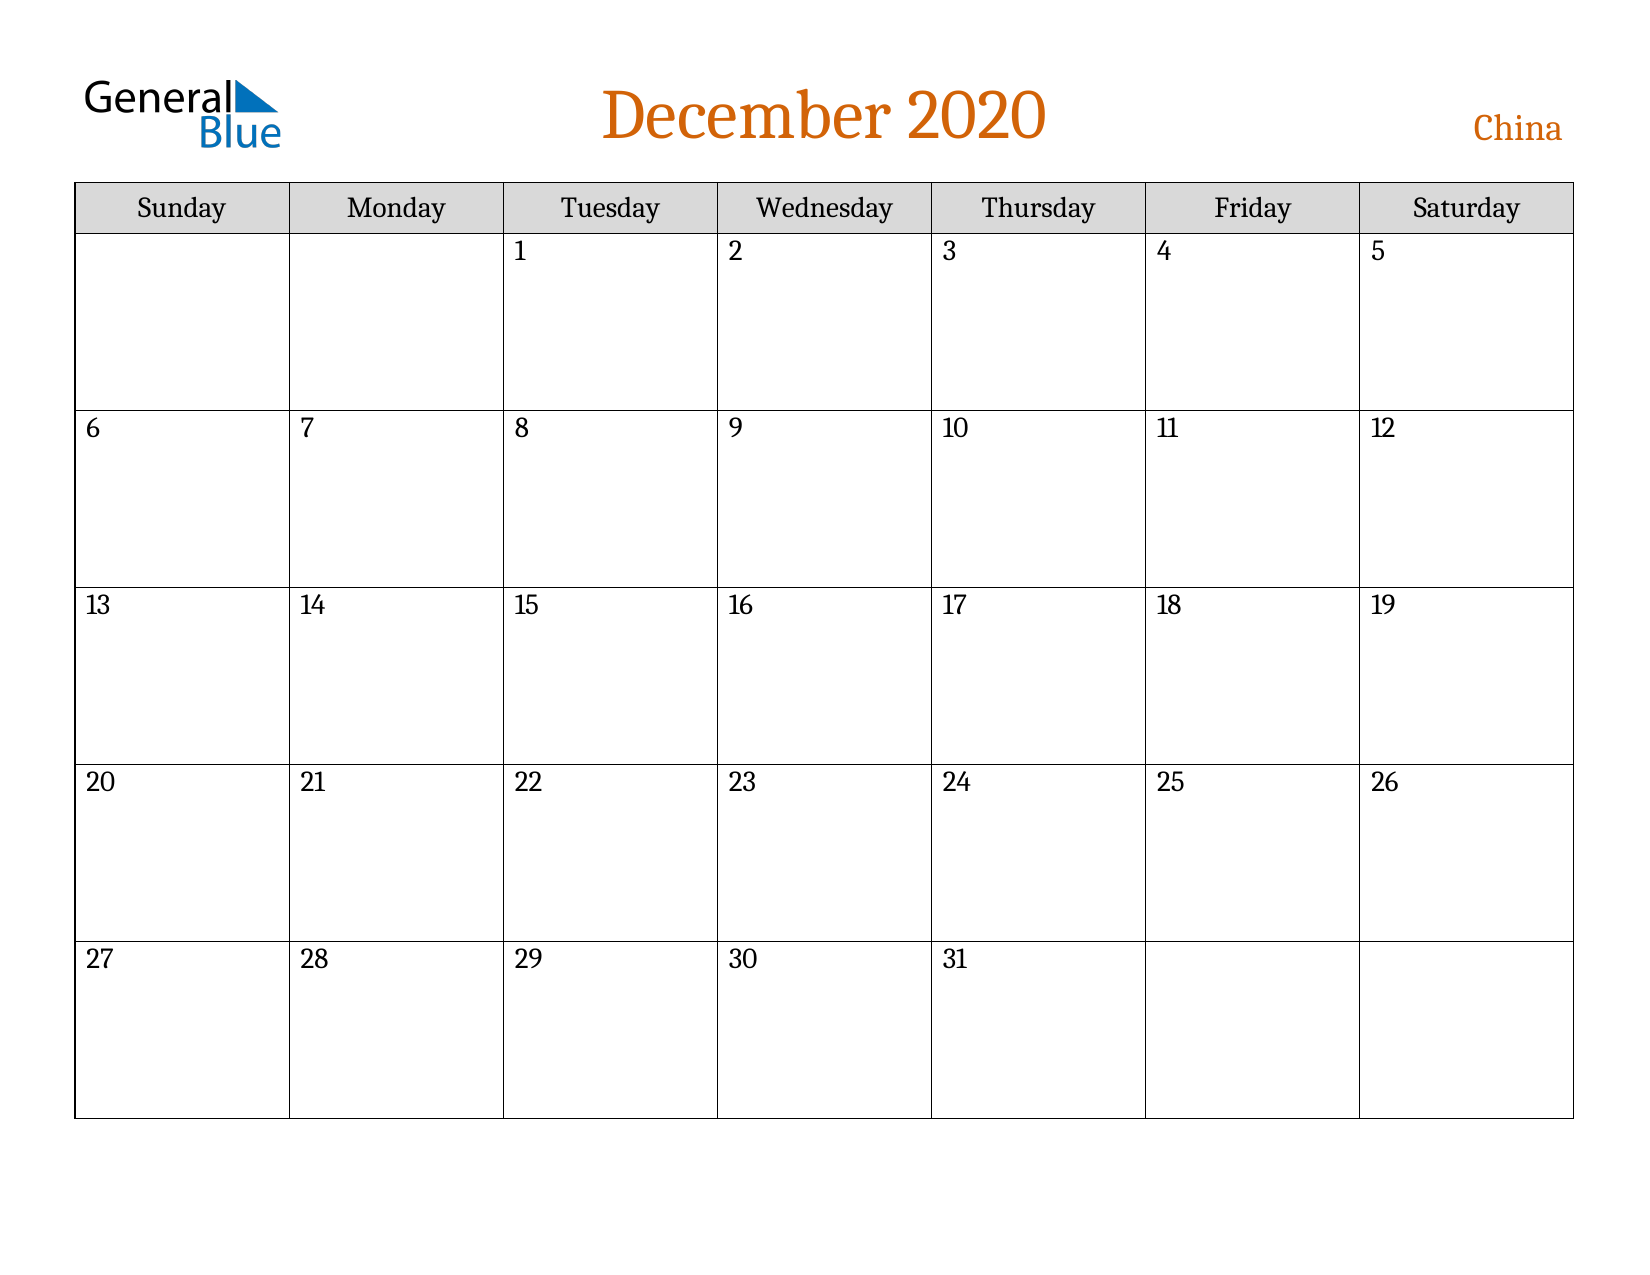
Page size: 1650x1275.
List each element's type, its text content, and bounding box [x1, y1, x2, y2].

table_cell 22 [504, 765, 717, 806]
table_cell 8 [504, 411, 717, 452]
table_cell [76, 275, 289, 410]
table_cell [1146, 942, 1359, 983]
table_cell [718, 806, 931, 941]
table_cell [718, 452, 931, 587]
table_cell [76, 983, 289, 1118]
table_cell Sunday [76, 183, 289, 233]
table_cell [504, 806, 717, 941]
table_cell [1360, 983, 1573, 1118]
table_cell [290, 452, 503, 587]
table_cell 20 [76, 765, 289, 806]
table_cell [504, 983, 717, 1118]
table_header [75, 75, 503, 182]
table_cell 11 [1146, 411, 1359, 452]
table_cell [1360, 942, 1573, 983]
table_cell 30 [718, 942, 931, 983]
table_cell [504, 452, 717, 587]
table_cell Tuesday [504, 183, 717, 233]
table_cell 29 [504, 942, 717, 983]
table_cell Friday [1146, 183, 1359, 233]
table_cell 3 [932, 234, 1145, 275]
table_cell 10 [932, 411, 1145, 452]
table_cell [932, 806, 1145, 941]
table_cell [1146, 983, 1359, 1118]
table_cell 4 [1146, 234, 1359, 275]
table_cell 23 [718, 765, 931, 806]
table_cell [1146, 629, 1359, 764]
table_cell [504, 275, 717, 410]
table_cell [1146, 806, 1359, 941]
table_cell 16 [718, 588, 931, 629]
table_cell [290, 629, 503, 764]
table_cell 1 [504, 234, 717, 275]
table_cell 12 [1360, 411, 1573, 452]
table_cell 14 [290, 588, 503, 629]
table_cell 13 [76, 588, 289, 629]
table_cell [290, 234, 503, 275]
table_cell Monday [290, 183, 503, 233]
table_cell Saturday [1360, 183, 1573, 233]
table_cell 7 [290, 411, 503, 452]
table_cell [932, 983, 1145, 1118]
table_cell 18 [1146, 588, 1359, 629]
table_cell [1360, 452, 1573, 587]
table_cell [290, 983, 503, 1118]
table_cell 25 [1146, 765, 1359, 806]
table_cell Thursday [932, 183, 1145, 233]
table_cell 2 [718, 234, 931, 275]
table_cell [718, 629, 931, 764]
table_cell [1360, 806, 1573, 941]
table_header China [1146, 75, 1574, 182]
table_cell Wednesday [718, 183, 931, 233]
table_cell [76, 629, 289, 764]
table_cell 19 [1360, 588, 1573, 629]
table_cell 17 [932, 588, 1145, 629]
table_cell [932, 629, 1145, 764]
picture [85, 80, 281, 148]
table_cell 31 [932, 942, 1145, 983]
table_cell [76, 452, 289, 587]
table_cell [1146, 275, 1359, 410]
table_cell [290, 275, 503, 410]
table_cell [1146, 452, 1359, 587]
table_cell [76, 234, 289, 275]
table_cell [718, 983, 931, 1118]
table_cell 5 [1360, 234, 1573, 275]
table_cell [932, 452, 1145, 587]
table_cell [932, 275, 1145, 410]
table_cell [718, 275, 931, 410]
table_cell 15 [504, 588, 717, 629]
table_cell [1360, 275, 1573, 410]
table_cell 6 [76, 411, 289, 452]
table_cell [1360, 629, 1573, 764]
table_cell 24 [932, 765, 1145, 806]
table_cell 9 [718, 411, 931, 452]
table_cell 26 [1360, 765, 1573, 806]
table_cell [76, 806, 289, 941]
table_cell [290, 806, 503, 941]
table_header December 2020 [503, 75, 1146, 182]
table_cell [504, 629, 717, 764]
table_cell 28 [290, 942, 503, 983]
table_cell 21 [290, 765, 503, 806]
table_cell 27 [76, 942, 289, 983]
